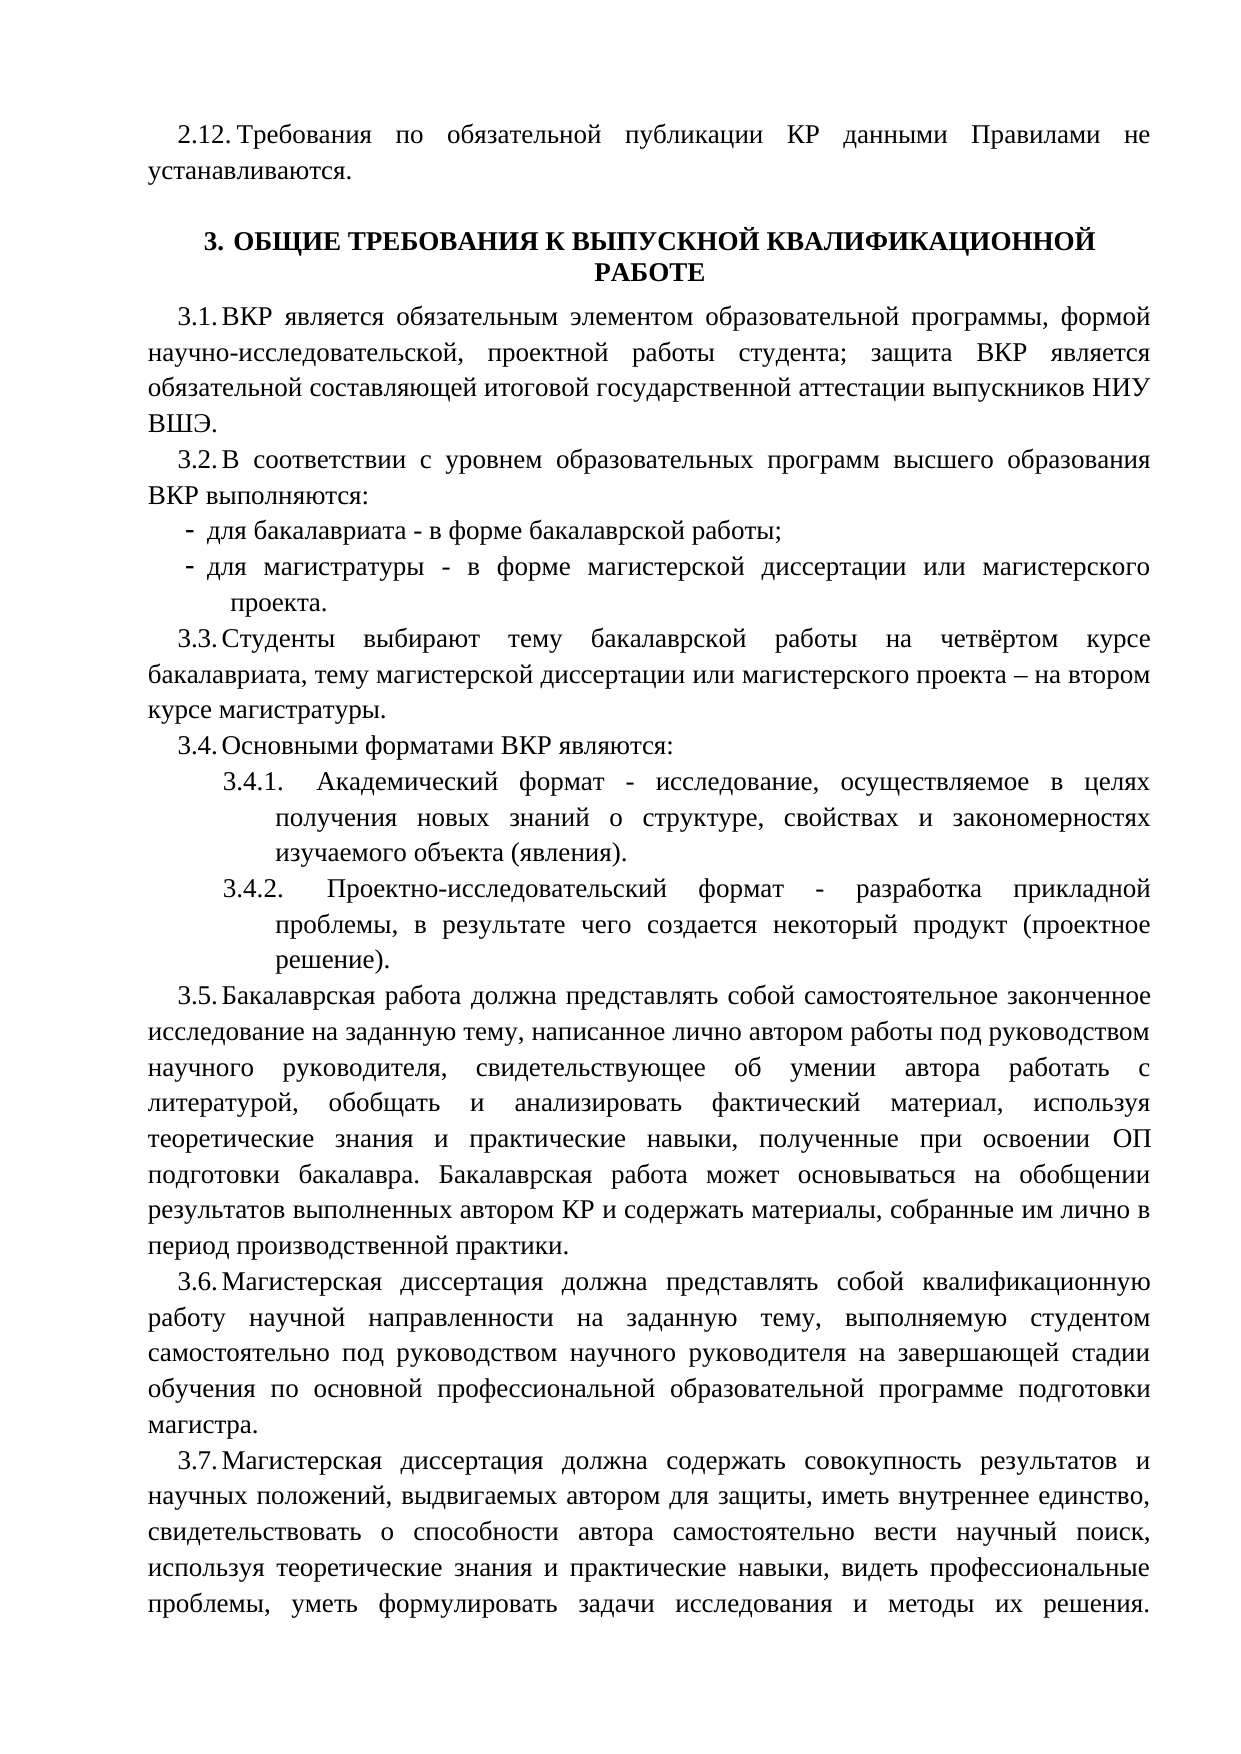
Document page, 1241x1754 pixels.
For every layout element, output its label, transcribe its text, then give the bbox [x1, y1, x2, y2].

list Студенты выбирают тему бакалаврской работы на четвёртом курсе бакалавриата, тему магистерской диссертации или магистерского проекта – на втором курсе магистратуры. [148, 622, 1152, 724]
list В соответствии с уровнем образовательных программ высшего образования ВКР выполняются: [148, 443, 1152, 510]
list Бакалаврская работа должна представлять собой самостоятельное законченное исследование на заданную тему, написанное лично автором работы под руководством научного руководителя, свидетельствующее об умении автора работать с литературой, обобщать и анализировать фактический материал, используя теоретические знания и практические навыки, полученные при освоении ОП подготовки бакалавра. Бакалаврская работа может основываться на обобщении результатов выполненных автором КР и содержать материалы, собранные им лично в период производственной практики. [148, 979, 1152, 1261]
list ОБЩИЕ ТРЕБОВАНИЯ К ВЫПУСКНОЙ КВАЛИФИКАЦИОННОЙ РАБОТЕ [148, 225, 1152, 288]
list Проектно-исследовательский формат - разработка прикладной проблемы, в результате чего создается некоторый продукт (проектное решение). [223, 872, 1152, 975]
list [148, 1444, 1152, 1618]
list Магистерская диссертация должна представлять собой квалификационную работу научной направленности на заданную тему, выполняемую студентом самостоятельно под руководством научного руководителя на завершающей стадии обучения по основной профессиональной образовательной программе подготовки магистра. [148, 1265, 1152, 1439]
list для магистратуры - в форме магистерской диссертации или магистерского проекта. [185, 550, 1152, 617]
list Основными форматами ВКР являются: [148, 729, 1152, 760]
list ВКР является обязательным элементом образовательной программы, формой научно-исследовательской, проектной работы студента; защита ВКР является обязательной составляющей итоговой государственной аттестации выпускников НИУ ВШЭ. [148, 300, 1152, 438]
list Требования по обязательной публикации КР данными Правилами не устанавливаются. [148, 118, 1152, 185]
list Академический формат - исследование, осуществляемое в целях получения новых знаний о структуре, свойствах и закономерностях изучаемого объекта (явления). [223, 765, 1152, 867]
list для бакалавриата - в форме бакалаврской работы; [185, 514, 1152, 546]
